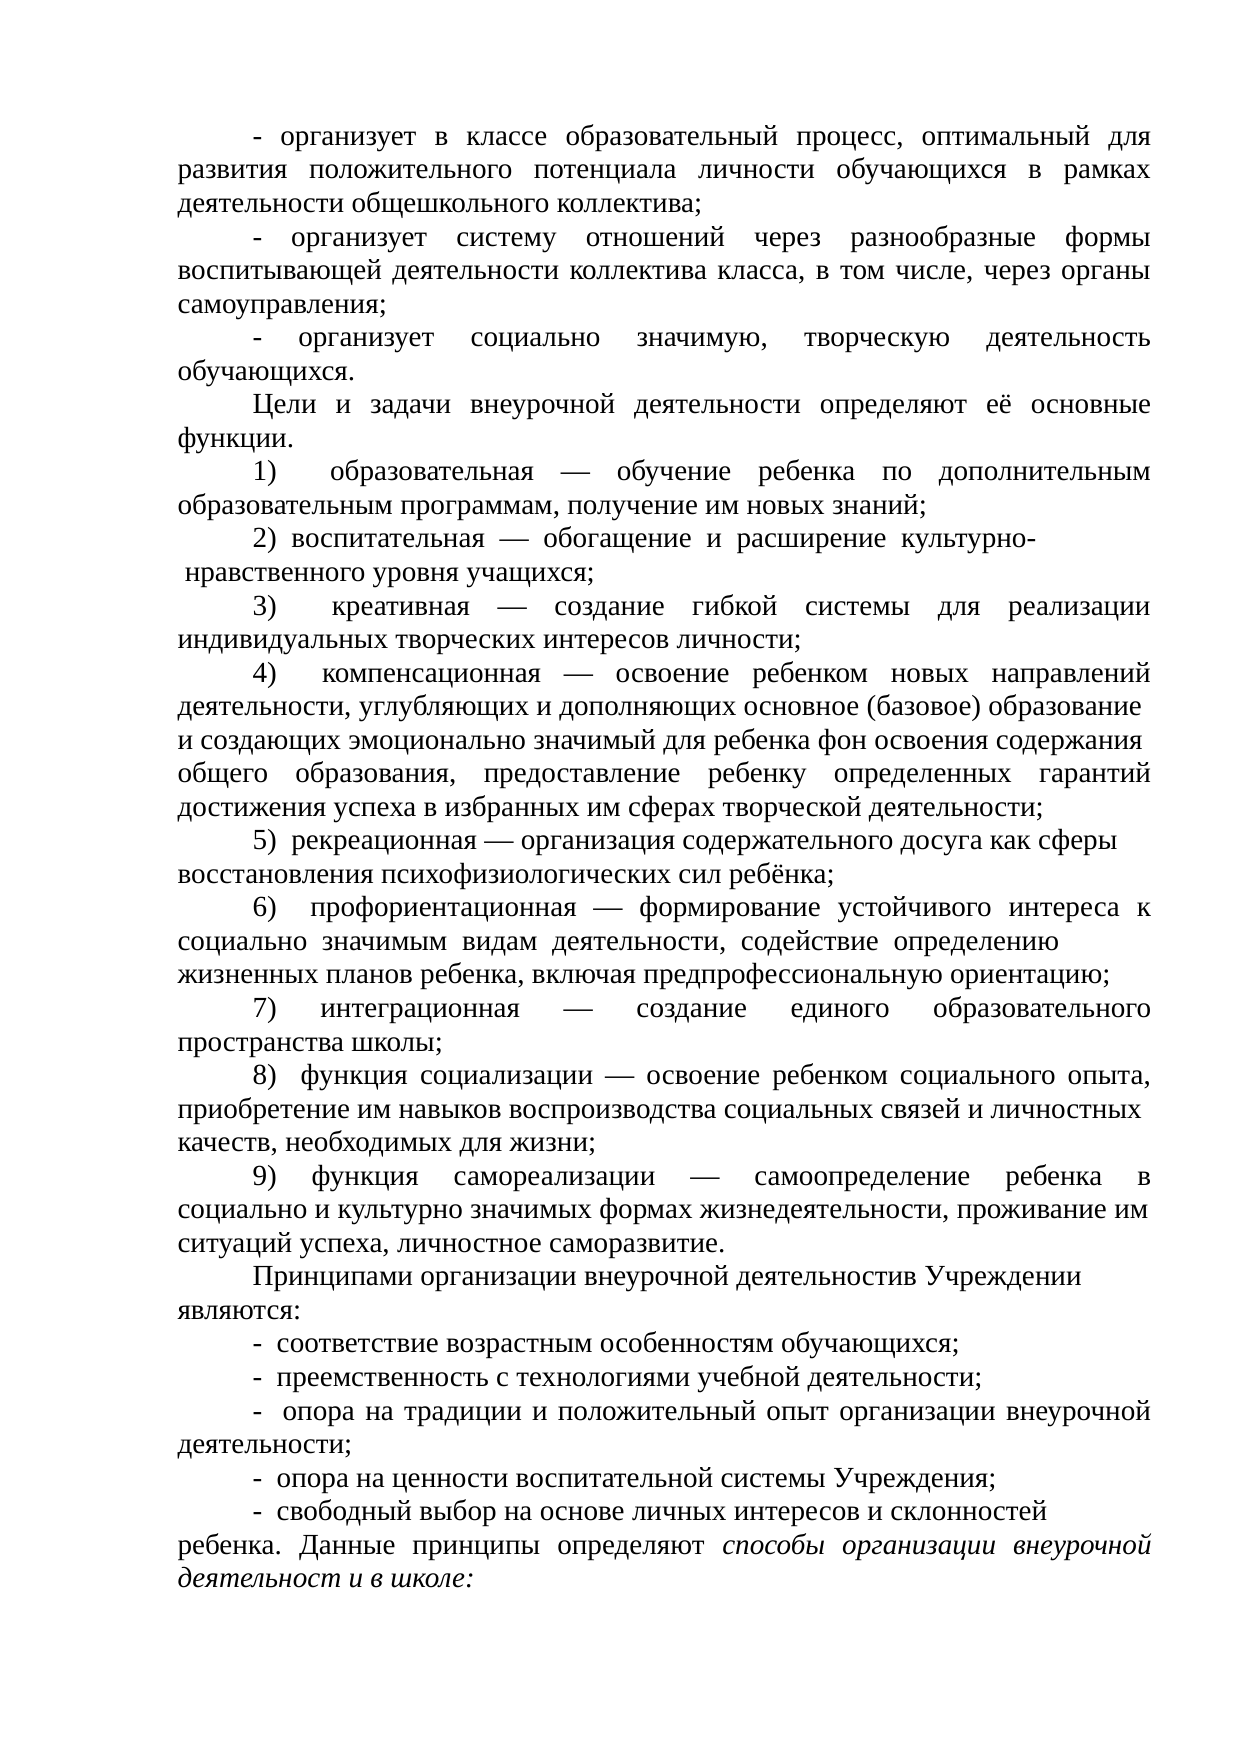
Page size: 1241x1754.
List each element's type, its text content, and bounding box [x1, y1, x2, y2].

text являются: [177, 1292, 1152, 1326]
text 6) профориентационная — формирование устойчивого интереса к социально значимым видам деятельности, содействие определению [177, 889, 1152, 957]
text ситуаций успеха, личностное саморазвитие. [177, 1225, 1152, 1258]
text Цели и задачи внеурочной деятельности определяют её основные функции. [177, 386, 1152, 453]
text Принципами организации внеурочной деятельностив Учреждении [177, 1258, 1152, 1292]
text 3) креативная — создание гибкой системы для реализации индивидуальных творческих интересов личности; [177, 588, 1152, 655]
text - опора на ценности воспитательной системы Учреждения; [177, 1460, 1152, 1493]
text восстановления психофизиологических сил ребёнка; [177, 856, 1152, 889]
text нравственного уровня учащихся; [177, 554, 1152, 588]
text - опора на традиции и положительный опыт организации внеурочной деятельности; [177, 1393, 1152, 1460]
text качеств, необходимых для жизни; [177, 1124, 1152, 1158]
text - преемственность с технологиями учебной деятельности; [177, 1359, 1152, 1393]
text 1) образовательная — обучение ребенка по дополнительным образовательным программам, получение им новых знаний; [177, 453, 1152, 521]
text 4) компенсационная — освоение ребенком новых направлений деятельности, углубляющих и дополняющих основное (базовое) образование [177, 655, 1152, 722]
text 9) функция самореализации — самоопределение ребенка в социально и культурно значимых формах жизнедеятельности, проживание им [177, 1158, 1152, 1225]
text - свободный выбор на основе личных интересов и склонностей [177, 1493, 1152, 1527]
text - организует систему отношений через разнообразные формы воспитывающей деятельности коллектива класса, в том числе, через органы самоуправления; [177, 219, 1152, 319]
text 2) воспитательная — обогащение и расширение культурно- [177, 521, 1152, 554]
text жизненных планов ребенка, включая предпрофессиональную ориентацию; [177, 957, 1152, 990]
text общего образования, предоставление ребенку определенных гарантий достижения успеха в избранных им сферах творческой деятельности; [177, 755, 1152, 822]
text - организует в классе образовательный процесс, оптимальный для развития положительного потенциала личности обучающихся в рамках деятельности общешкольного коллектива; [177, 118, 1152, 219]
text и создающих эмоционально значимый для ребенка фон освоения содержания [177, 722, 1152, 755]
text - соответствие возрастным особенностям обучающихся; [177, 1326, 1152, 1359]
text 7) интеграционная — создание единого образовательного пространства школы; [177, 990, 1152, 1057]
text 5) рекреационная — организация содержательного досуга как сферы [177, 822, 1152, 856]
text ребенка. Данные принципы определяют способы организации внеурочной деятельност и в школе: [177, 1527, 1152, 1594]
text 8) функция социализации — освоение ребенком социального опыта, приобретение им навыков воспроизводства социальных связей и личностных [177, 1057, 1152, 1124]
text - организует социально значимую, творческую деятельность обучающихся. [177, 319, 1152, 386]
